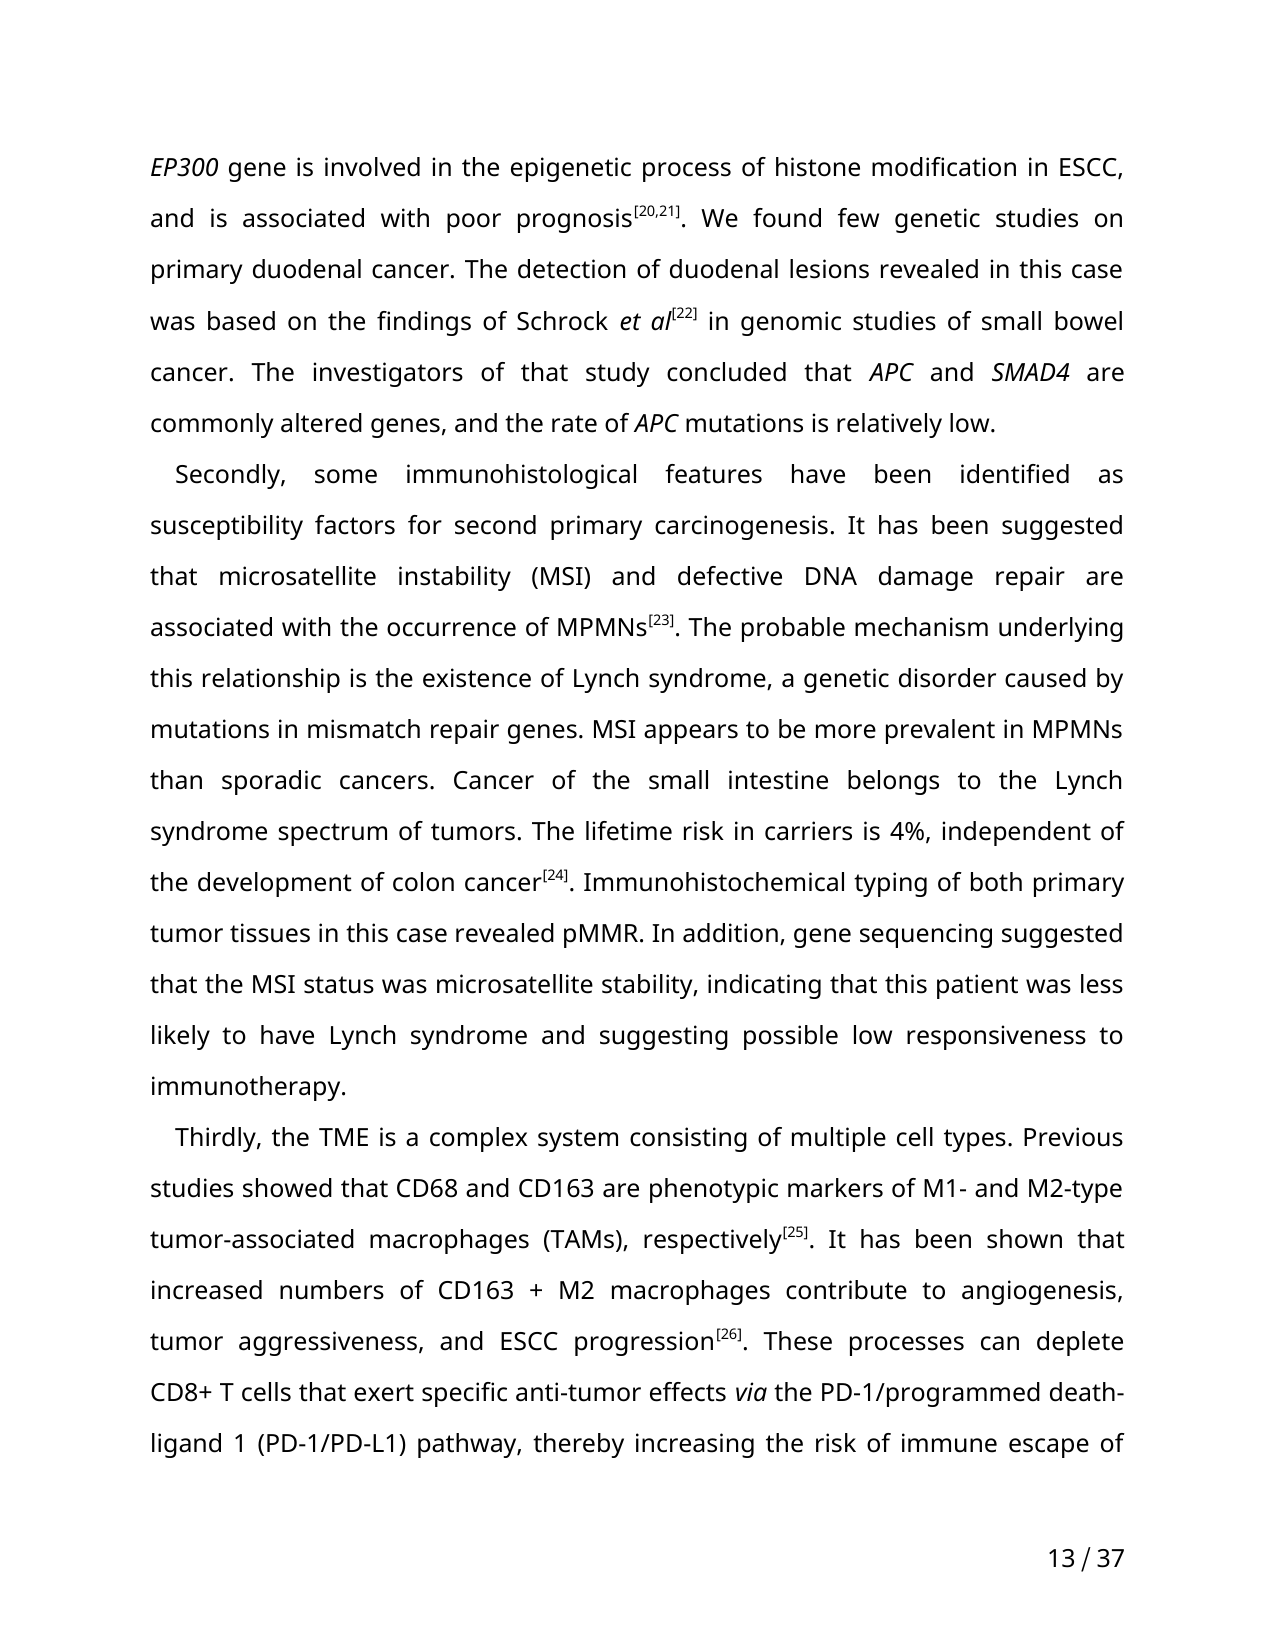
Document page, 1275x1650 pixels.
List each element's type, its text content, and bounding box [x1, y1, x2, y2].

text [150, 150, 1125, 439]
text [150, 1120, 1125, 1460]
text Secondly, some immunohistological features have been identified as susceptibility factors for second primary carcinogenesis. It has been suggested that microsatellite instability (MSI) and defective DNA damage repair are associated with the occurrence of MPMNs[23]. The probable mechanism underlying this relationship is the existence of Lynch syndrome, a genetic disorder caused by mutations in mismatch repair genes. MSI appears to be more prevalent in MPMNs than sporadic cancers. Cancer of the small intestine belongs to the Lynch syndrome spectrum of tumors. The lifetime risk in carriers is 4%, independent of the development of colon cancer[24]. Immunohistochemical typing of both primary tumor tissues in this case revealed pMMR. In addition, gene sequencing suggested that the MSI status was microsatellite stability, indicating that this patient was less likely to have Lynch syndrome and suggesting possible low responsiveness to immunotherapy. [150, 456, 1125, 1103]
